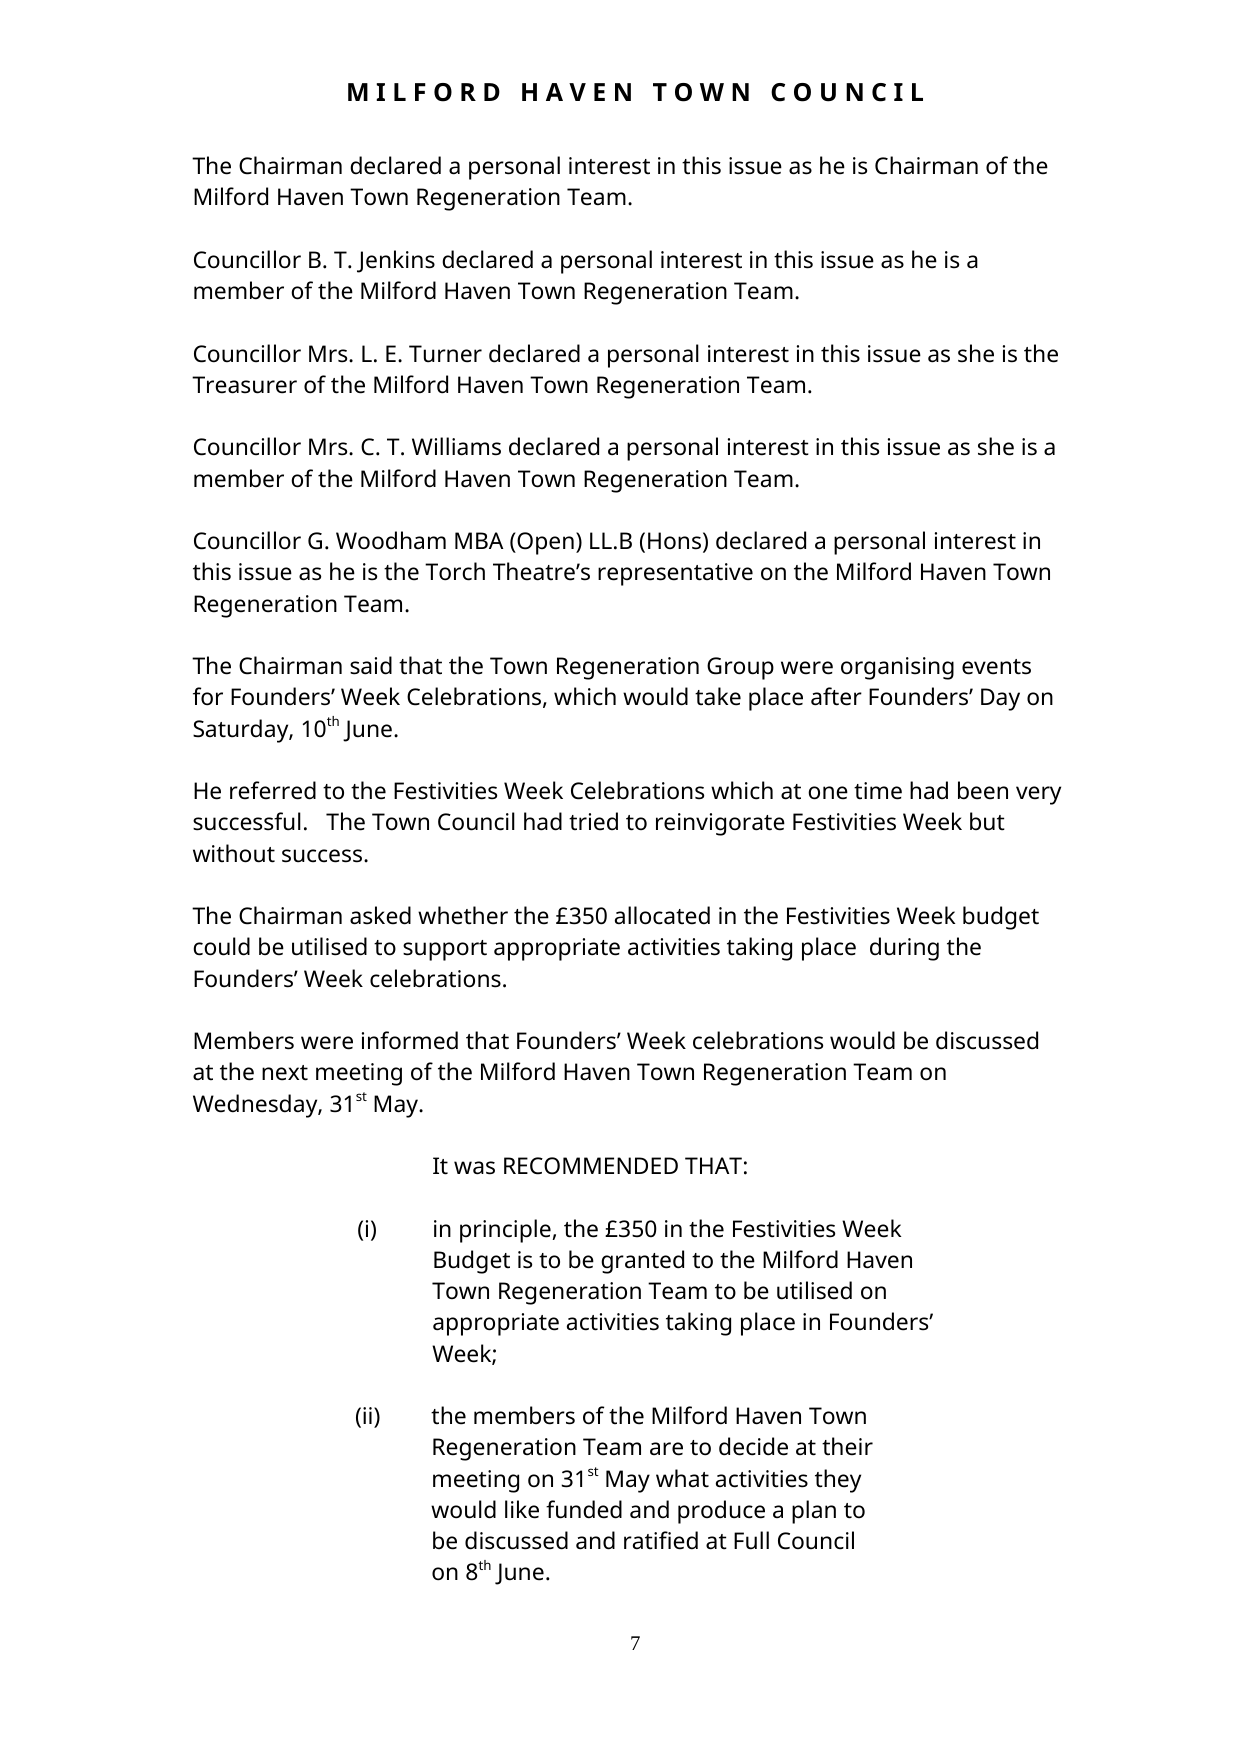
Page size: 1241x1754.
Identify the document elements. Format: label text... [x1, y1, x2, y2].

text Budget is to be granted to the Milford Haven [357, 1244, 1063, 1275]
text (ii) the members of the Milford Haven Town [355, 1400, 1063, 1431]
text Town Regeneration Team to be utilised on [357, 1275, 1063, 1306]
text He referred to the Festivities Week Celebrations which at one time had been very successful. The Town Council had tried to reinvigorate Festivities Week but without success. [192, 775, 1063, 869]
text It was RECOMMENDED THAT: [357, 1150, 1063, 1181]
text meeting on 31st May what activities they [431, 1462, 1063, 1494]
text appropriate activities taking place in Founders’ [357, 1306, 1063, 1337]
text Regeneration Team are to decide at their [431, 1431, 1063, 1462]
text The Chairman said that the Town Regeneration Group were organising events for Founders’ Week Celebrations, which would take place after Founders’ Day on Saturday, 10th June. [192, 650, 1063, 744]
text be discussed and ratified at Full Council [431, 1525, 1063, 1556]
text on 8th June. [431, 1556, 1063, 1587]
text The Chairman asked whether the £350 allocated in the Festivities Week budget could be utilised to support appropriate activities taking place during the Founders’ Week celebrations. [192, 900, 1063, 994]
text Councillor G. Woodham MBA (Open) LL.B (Hons) declared a personal interest in this issue as he is the Torch Theatre’s representative on the Milford Haven Town Regeneration Team. [192, 525, 1063, 619]
text Members were informed that Founders’ Week celebrations would be discussed at the next meeting of the Milford Haven Town Regeneration Team on Wednesday, 31st May. [192, 1025, 1063, 1119]
text Councillor Mrs. C. T. Williams declared a personal interest in this issue as she is a member of the Milford Haven Town Regeneration Team. [192, 431, 1063, 494]
text (i) in principle, the £350 in the Festivities Week [282, 1212, 1063, 1244]
text The Chairman declared a personal interest in this issue as he is Chairman of the Milford Haven Town Regeneration Team. [192, 150, 1063, 212]
text Week; [357, 1337, 1063, 1369]
text would like funded and produce a plan to [431, 1494, 1063, 1525]
text Councillor B. T. Jenkins declared a personal interest in this issue as he is a member of the Milford Haven Town Regeneration Team. [192, 244, 1063, 306]
text Councillor Mrs. L. E. Turner declared a personal interest in this issue as she is the Treasurer of the Milford Haven Town Regeneration Team. [192, 337, 1063, 400]
